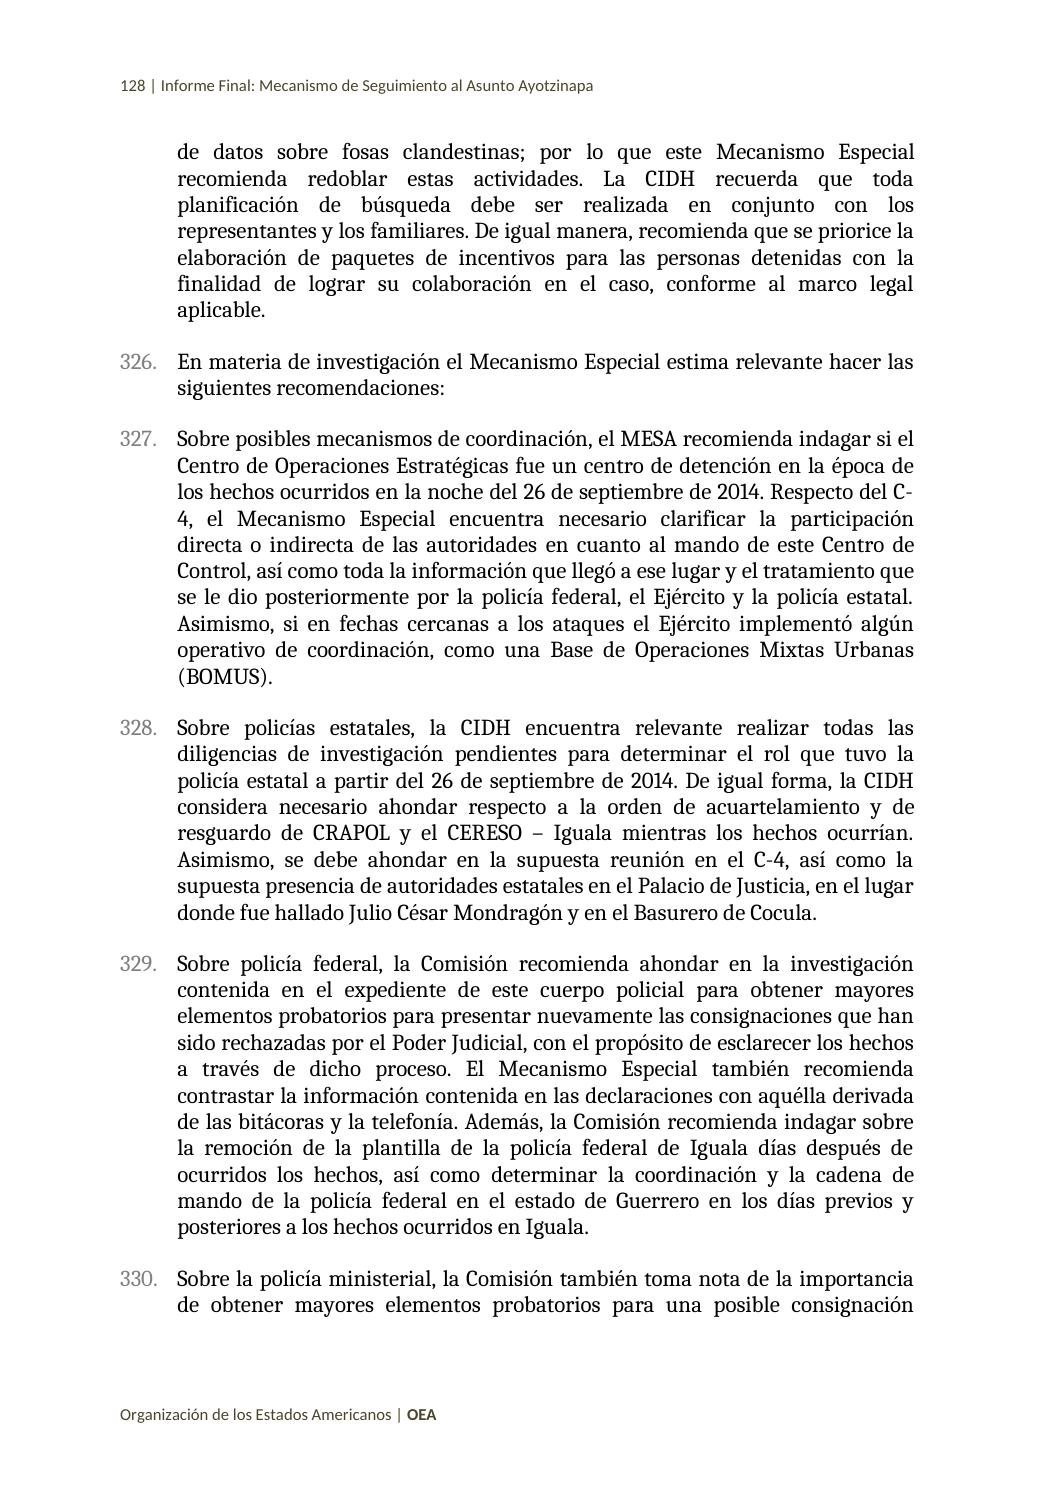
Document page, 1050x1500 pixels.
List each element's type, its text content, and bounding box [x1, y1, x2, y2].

list En materia de investigación el Mecanismo Especial estima relevante hacer las siguientes recomendaciones: [120, 348, 915, 401]
list Sobre policías estatales, la CIDH encuentra relevante realizar todas las diligencias de investigación pendientes para determinar el rol que tuvo la policía estatal a partir del 26 de septiembre de 2014. De igual forma, la CIDH considera necesario ahondar respecto a la orden de acuartelamiento y de resguardo de CRAPOL y el CERESO – Iguala mientras los hechos ocurrían. Asimismo, se debe ahondar en la supuesta reunión en el C-4, así como la supuesta presencia de autoridades estatales en el Palacio de Justicia, en el lugar donde fue hallado Julio César Mondragón y en el Basurero de Cocula. [120, 715, 915, 926]
list Sobre policía federal, la Comisión recomienda ahondar en la investigación contenida en el expediente de este cuerpo policial para obtener mayores elementos probatorios para presentar nuevamente las consignaciones que han sido rechazadas por el Poder Judicial, con el propósito de esclarecer los hechos a través de dicho proceso. El Mecanismo Especial también recomienda contrastar la información contenida en las declaraciones con aquélla derivada de las bitácoras y la telefonía. Además, la Comisión recomienda indagar sobre la remoción de la plantilla de la policía federal de Iguala días después de ocurridos los hechos, así como determinar la coordinación y la cadena de mando de la policía federal en el estado de Guerrero en los días previos y posteriores a los hechos ocurridos en Iguala. [120, 951, 915, 1241]
list Sobre posibles mecanismos de coordinación, el MESA recomienda indagar si el Centro de Operaciones Estratégicas fue un centro de detención en la época de los hechos ocurridos en la noche del 26 de septiembre de 2014. Respecto del C-4, el Mecanismo Especial encuentra necesario clarificar la participación directa o indirecta de las autoridades en cuanto al mando de este Centro de Control, así como toda la información que llegó a ese lugar y el tratamiento que se le dio posteriormente por la policía federal, el Ejército y la policía estatal. Asimismo, si en fechas cercanas a los ataques el Ejército implementó algún operativo de coordinación, como una Base de Operaciones Mixtas Urbanas (BOMUS). [120, 426, 915, 690]
